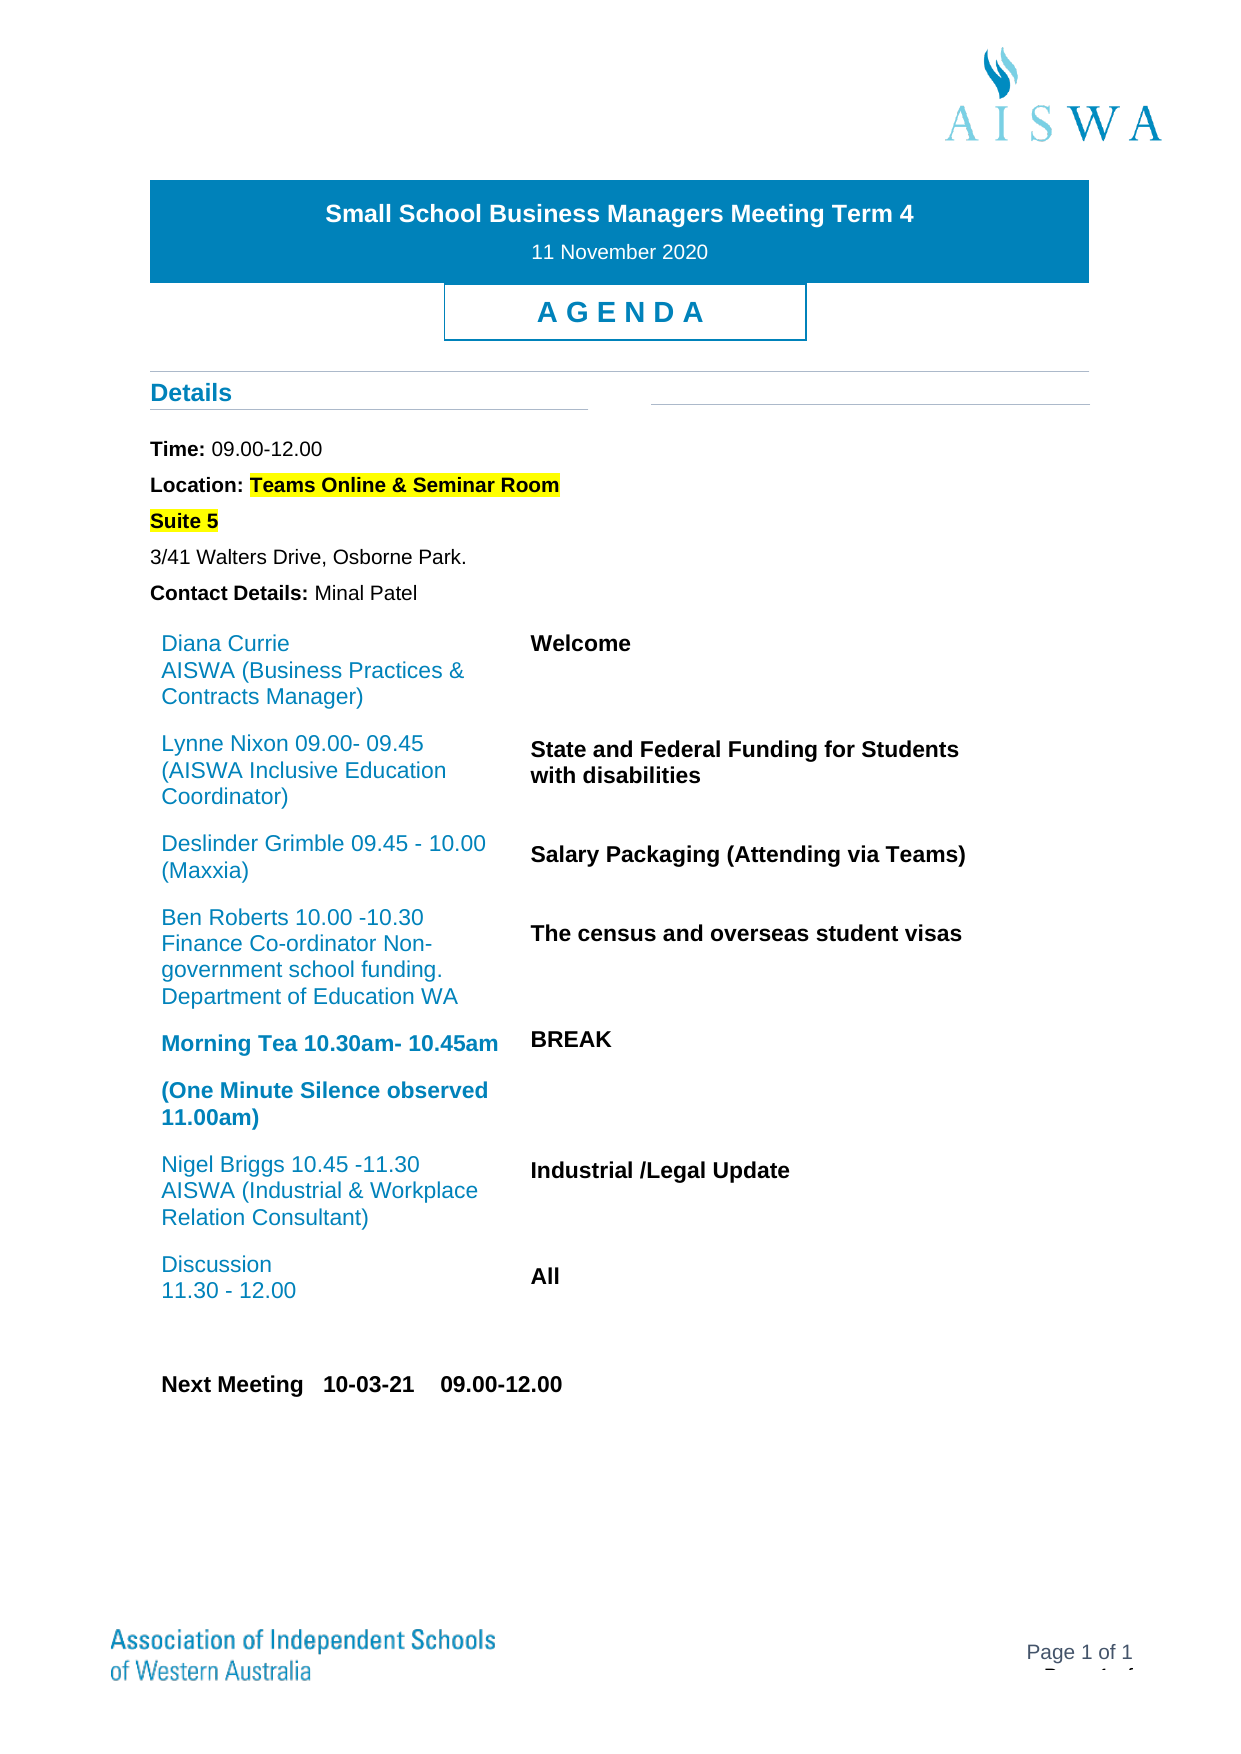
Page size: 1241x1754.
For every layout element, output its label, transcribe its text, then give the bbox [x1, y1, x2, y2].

picture [110, 1622, 498, 1684]
table_header Diana Currie AISWA (Business Practices & Contracts Manager) Lynne Nixon 09.00- 09.45 (AISWA Inclusive Education Coordinator) Deslinder Grimble 09.45 - 10.00 (Maxxia) Ben Roberts 10.00 -10.30 Finance Co-ordinator Non-government school funding. Department of Education WA Morning Tea 10.30am- 10.45am (One Minute Silence observed 11.00am) Nigel Briggs 10.45 -11.30 AISWA (Industrial & Workplace Relation Consultant) Discussion 11.30 - 12.00 [150, 630, 519, 1371]
table_header Welcome State and Federal Funding for Students with disabilities Salary Packaging (Attending via Teams) The census and overseas student visas BREAK Industrial /Legal Update All [519, 630, 1013, 1371]
subtitle A G E N D A [445, 285, 805, 339]
picture [941, 47, 1162, 143]
text Details [150, 378, 588, 409]
text Time: 09.00-12.00 [150, 437, 589, 461]
table_cell Next Meeting 10-03-21 09.00-12.00 [150, 1371, 824, 1424]
text Contact Details: Minal Patel [150, 580, 589, 604]
text Location: Teams Online & Seminar Room Suite 5 [150, 473, 589, 532]
table_header Small School Business Managers Meeting Term 4 11 November 2020 [150, 180, 1089, 283]
text 3/41 Walters Drive, Osborne Park. [150, 544, 589, 568]
